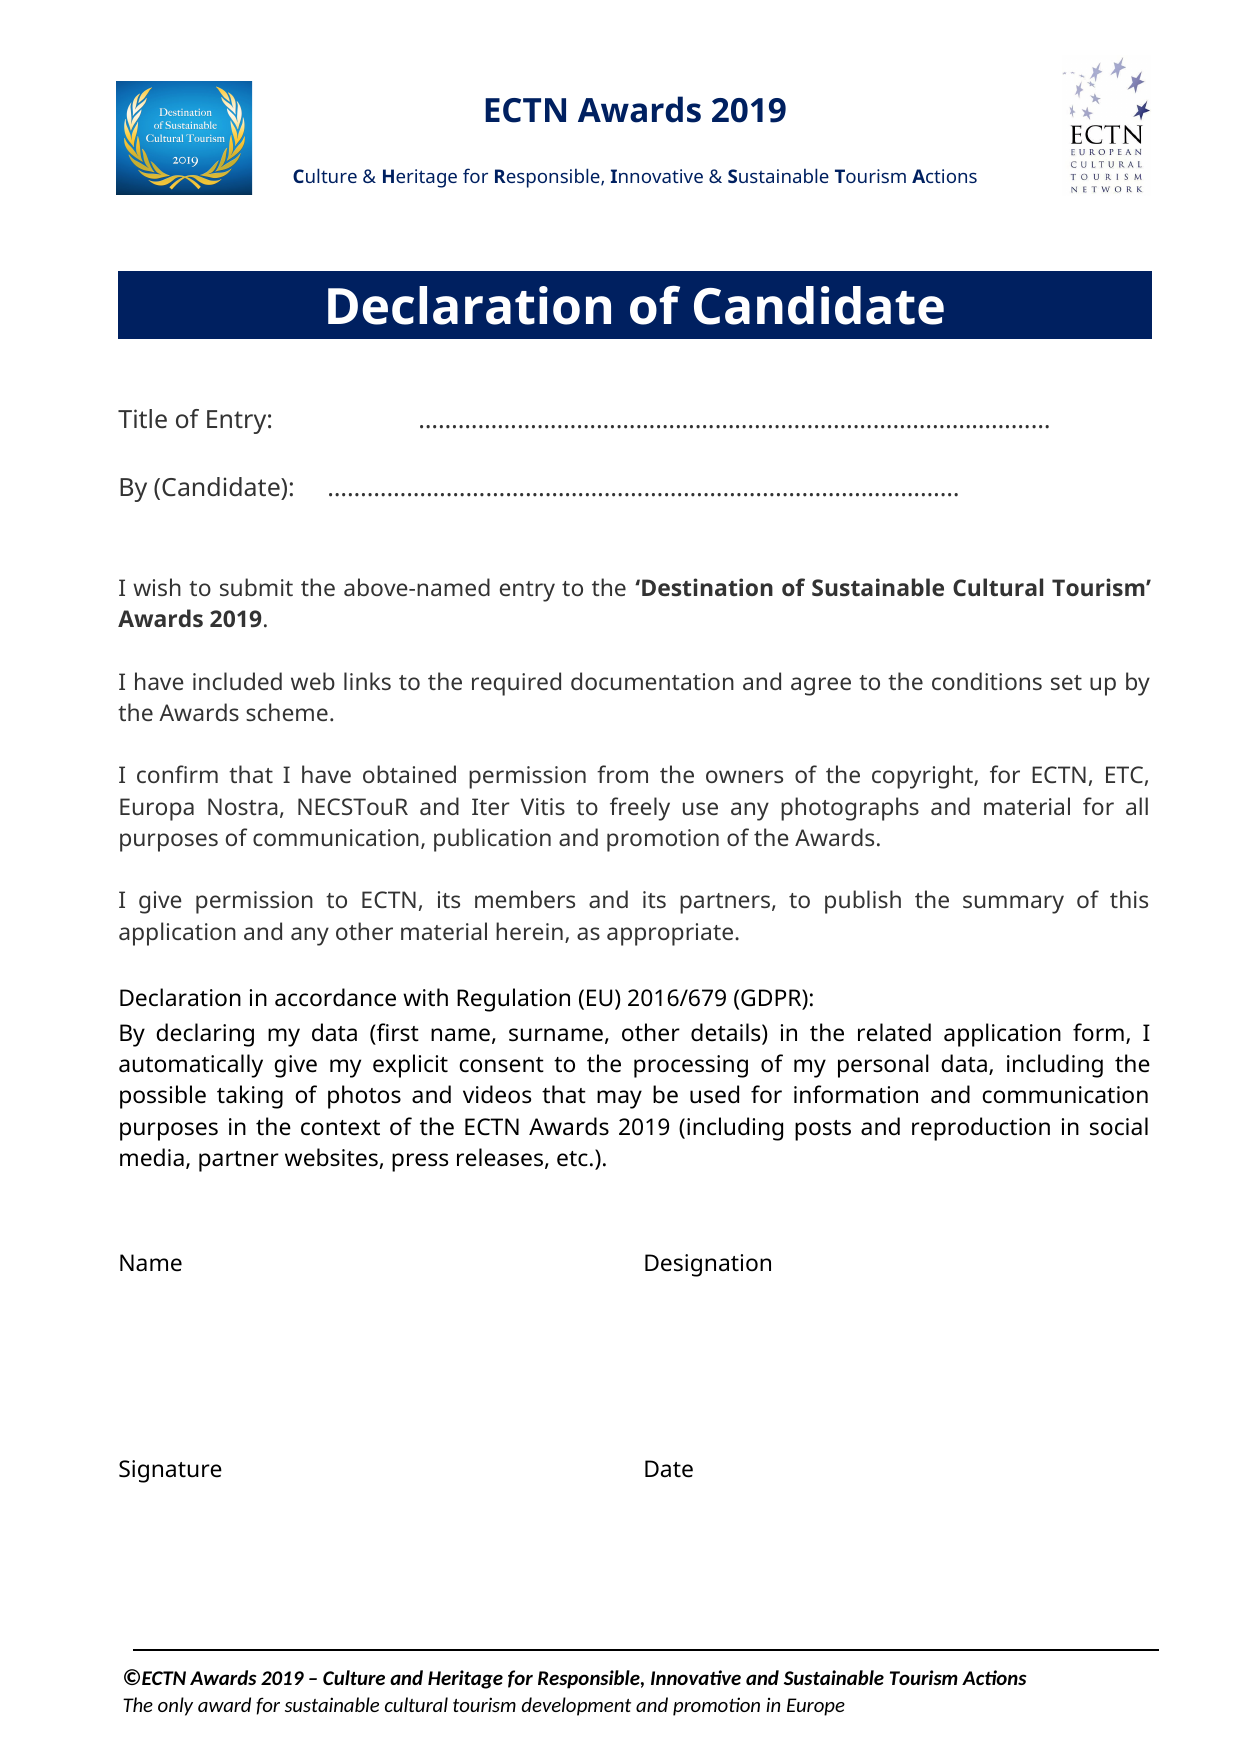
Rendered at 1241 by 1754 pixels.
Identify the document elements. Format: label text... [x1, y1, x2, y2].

text By (Candidate): …………………………………………………………………………………… [118, 469, 1152, 503]
text Title of Entry: …………………………………………………………………………………… [118, 401, 1152, 435]
text I confirm that I have obtained permission from the owners of the copyright, for ECTN, ETC, Europa Nostra, NECSTouR and Iter Vitis to freely use any photographs and material for all purposes of communication, publication and promotion of the Awards. [118, 759, 1152, 853]
text I have included web links to the required documentation and agree to the conditions set up by the Awards scheme. [118, 665, 1152, 728]
text Declaration of Candidate [118, 271, 1152, 339]
text By declaring my data (first name, surname, other details) in the related application form, I automatically give my explicit consent to the processing of my personal data, including the possible taking of photos and videos that may be used for information and communication purposes in the context of the ECTN Awards 2019 (including posts and reproduction in social media, partner websites, press releases, etc.). [118, 1017, 1152, 1173]
text Signature Date [118, 1453, 1034, 1484]
picture [116, 81, 253, 195]
text I wish to submit the above-named entry to the ‘Destination of Sustainable Cultural Tourism’ Awards 2019. [118, 572, 1152, 634]
picture [1062, 55, 1152, 196]
text I give permission to ECTN, its members and its partners, to publish the summary of this application and any other material herein, as appropriate. [118, 884, 1152, 947]
text Declaration in accordance with Regulation (EU) 2016/679 (GDPR): [118, 982, 1152, 1013]
text Name Designation [118, 1247, 1152, 1278]
